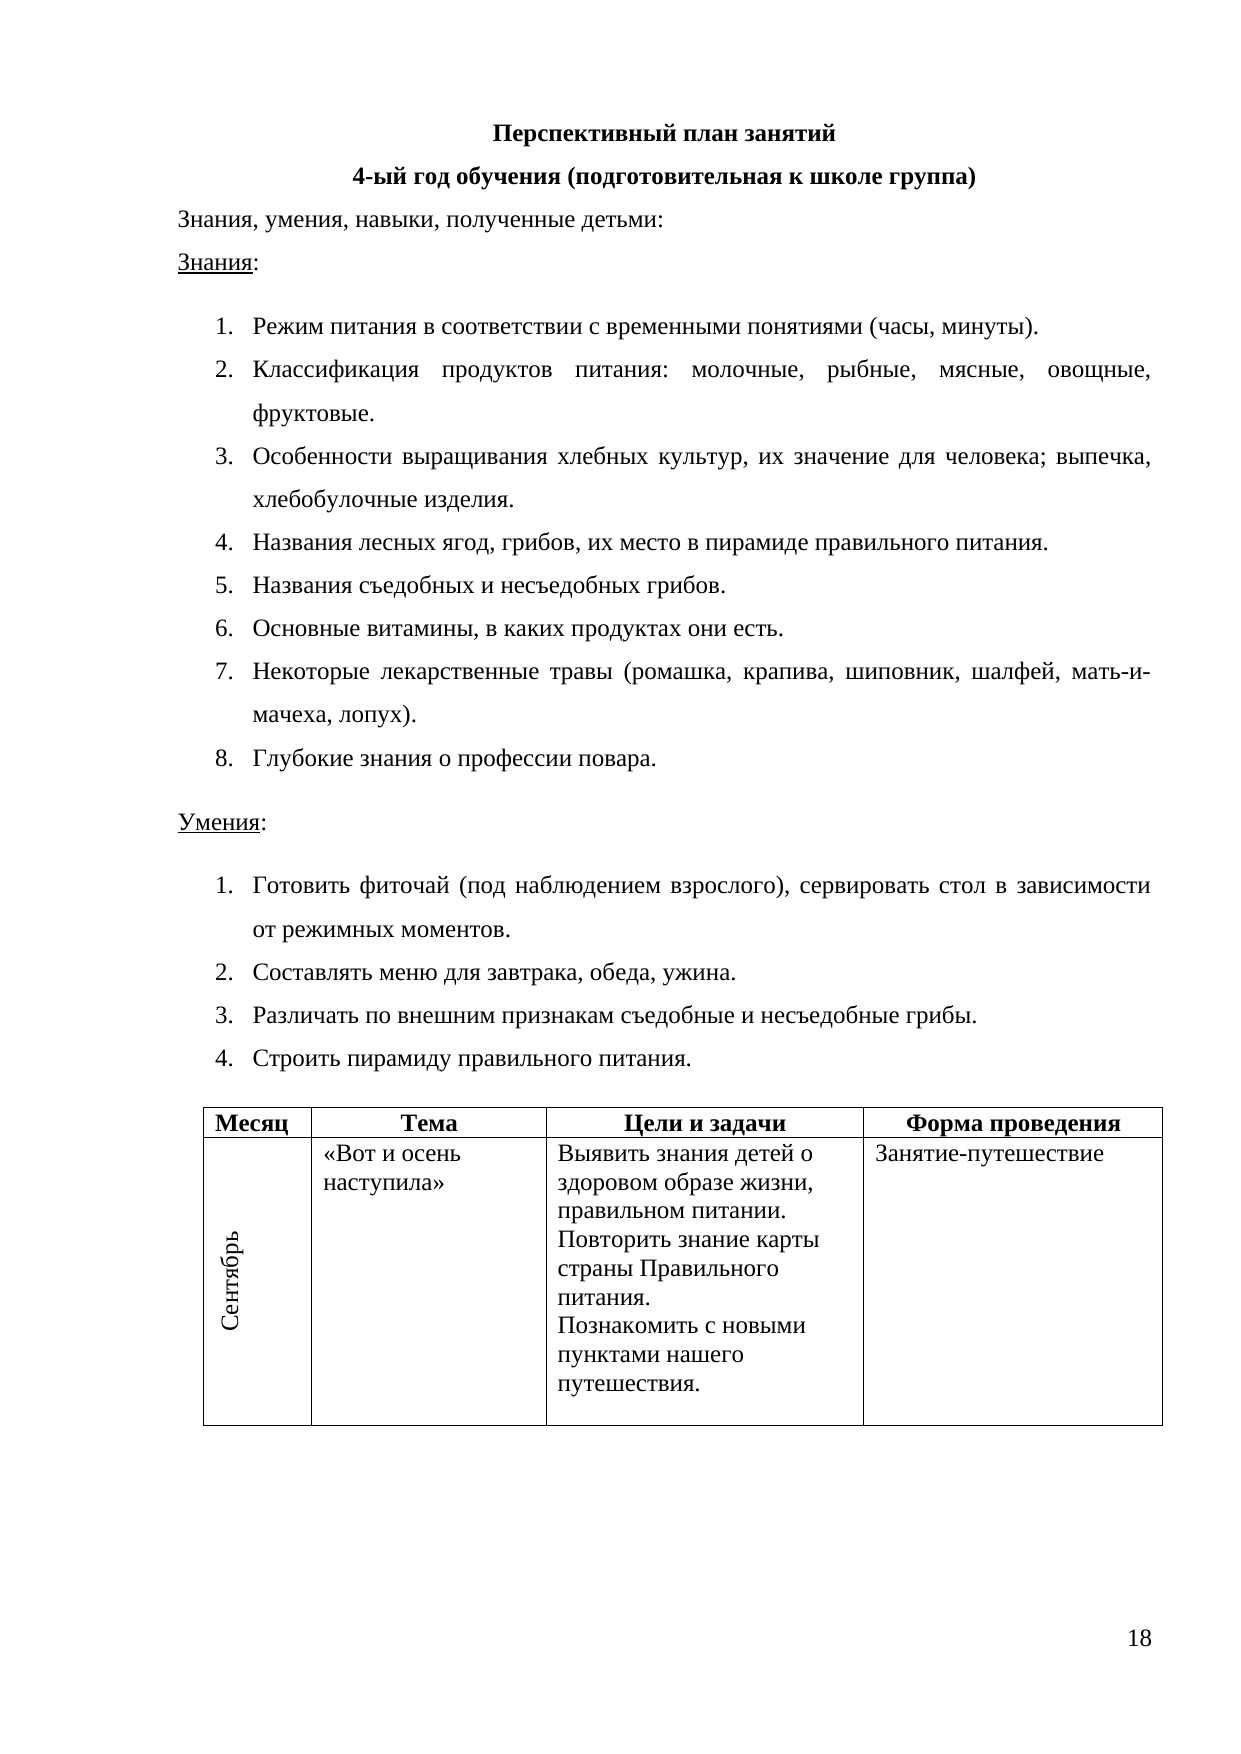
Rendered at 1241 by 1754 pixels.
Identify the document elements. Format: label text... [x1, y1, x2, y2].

text 4-ый год обучения (подготовительная к школе группа) [177, 161, 1152, 190]
list Строить пирамиду правильного питания. [215, 1043, 1152, 1072]
table_header Форма проведения [864, 1108, 1162, 1137]
text Знания, умения, навыки, полученные детьми: [177, 204, 1152, 233]
list Режим питания в соответствии с временными понятиями (часы, минуты). [215, 311, 1152, 340]
list Глубокие знания о профессии повара. [215, 743, 1152, 771]
list Названия лесных ягод, грибов, их место в пирамиде правильного питания. [215, 527, 1152, 556]
list Названия съедобных и несъедобных грибов. [215, 570, 1152, 599]
table_cell Выявить знания детей о здоровом образе жизни, правильном питании. Повторить знание карты страны Правильного питания. Познакомить с новыми пунктами нашего путешествия. [547, 1138, 863, 1425]
list Различать по внешним признакам съедобные и несъедобные грибы. [215, 1000, 1152, 1029]
table_cell Сентябрь [204, 1138, 311, 1425]
text Знания: [177, 247, 1152, 276]
table_cell «Вот и осень наступила» [312, 1138, 546, 1425]
text Умения: [177, 807, 1152, 835]
list Особенности выращивания хлебных культур, их значение для человека; выпечка, хлебобулочные изделия. [215, 441, 1152, 513]
list Составлять меню для завтрака, обеда, ужина. [215, 957, 1152, 986]
table_header Месяц [204, 1108, 311, 1137]
table_header Цели и задачи [547, 1108, 863, 1137]
list Основные витамины, в каких продуктах они есть. [215, 613, 1152, 642]
table_cell Занятие-путешествие [864, 1138, 1162, 1425]
list Готовить фиточай (под наблюдением взрослого), сервировать стол в зависимости от режимных моментов. [215, 871, 1152, 942]
text Перспективный план занятий [177, 118, 1152, 147]
list Некоторые лекарственные травы (ромашка, крапива, шиповник, шалфей, мать-и-мачеха, лопух). [215, 656, 1152, 728]
table_header Тема [312, 1108, 546, 1137]
list Классификация продуктов питания: молочные, рыбные, мясные, овощные, фруктовые. [215, 354, 1152, 426]
